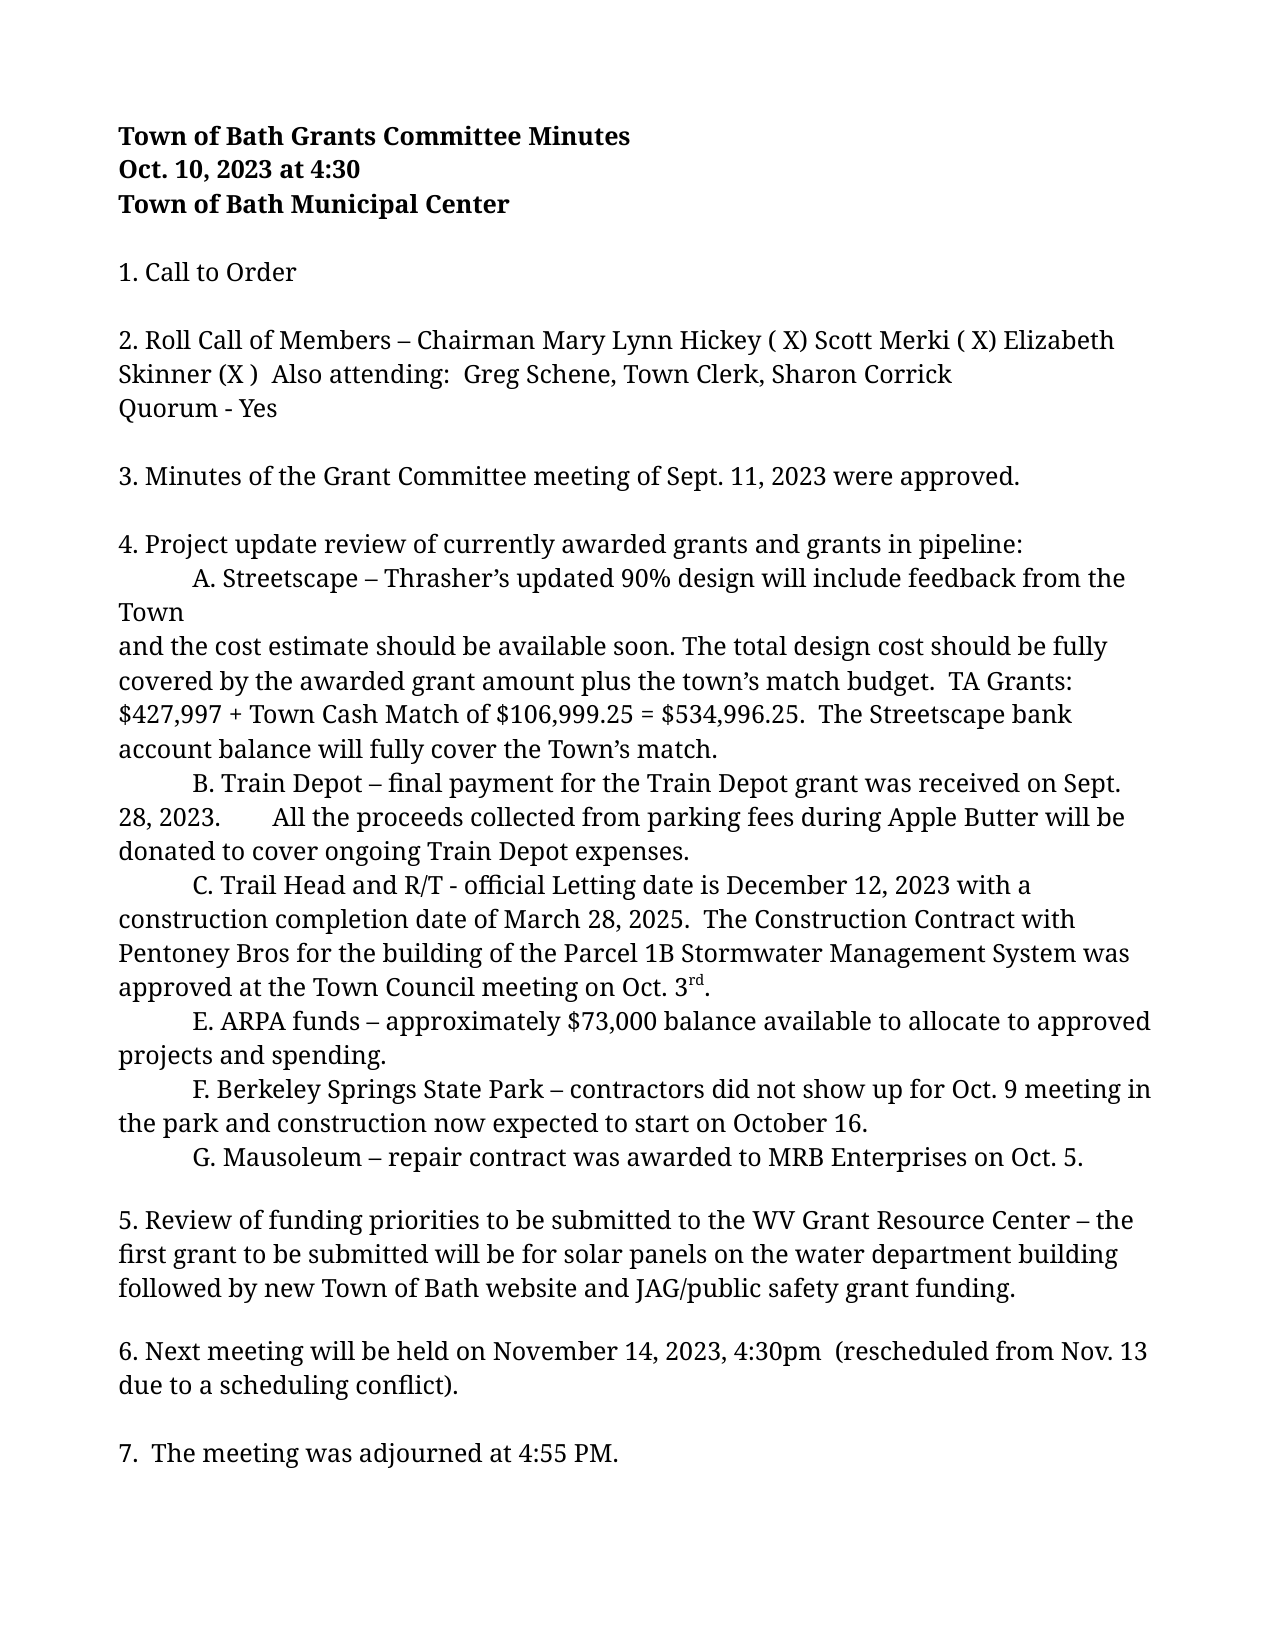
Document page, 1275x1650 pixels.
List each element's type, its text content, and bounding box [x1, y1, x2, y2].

text and the cost estimate should be available soon. The total design cost should be fully covered by the awarded grant amount plus the town’s match budget. TA Grants: $427,997 + Town Cash Match of $106,999.25 = $534,996.25. The Streetscape bank account balance will fully cover the Town’s match. [118, 629, 1157, 765]
text C. Trail Head and R/T - official Letting date is December 12, 2023 with a construction completion date of March 28, 2025. The Construction Contract with Pentoney Bros for the building of the Parcel 1B Stormwater Management System was approved at the Town Council meeting on Oct. 3rd. [118, 867, 1157, 1004]
text E. ARPA funds – approximately $73,000 balance available to allocate to approved projects and spending. [118, 1004, 1157, 1072]
text Town of Bath Municipal Center [118, 186, 1157, 220]
text Town of Bath Grants Committee Minutes [118, 118, 1157, 152]
text 2. Roll Call of Members – Chairman Mary Lynn Hickey ( X) Scott Merki ( X) Elizabeth Skinner (X ) Also attending: Greg Schene, Town Clerk, Sharon Corrick [118, 322, 1157, 391]
text 6. Next meeting will be held on November 14, 2023, 4:30pm (rescheduled from Nov. 13 due to a scheduling conflict). [118, 1334, 1157, 1402]
text G. Mausoleum – repair contract was awarded to MRB Enterprises on Oct. 5. [118, 1140, 1157, 1174]
text Oct. 10, 2023 at 4:30 [118, 152, 1157, 186]
text Quorum - Yes [118, 391, 1157, 425]
text B. Train Depot – final payment for the Train Depot grant was received on Sept. 28, 2023. All the proceeds collected from parking fees during Apple Butter will be donated to cover ongoing Train Depot expenses. [118, 765, 1157, 867]
text 7. The meeting was adjourned at 4:55 PM. [118, 1436, 1157, 1470]
text 4. Project update review of currently awarded grants and grants in pipeline: [118, 527, 1157, 561]
text A. Streetscape – Thrasher’s updated 90% design will include feedback from the Town [118, 561, 1157, 629]
text 5. Review of funding priorities to be submitted to the WV Grant Resource Center – the first grant to be submitted will be for solar panels on the water department building followed by new Town of Bath website and JAG/public safety grant funding. [118, 1203, 1157, 1305]
text 3. Minutes of the Grant Committee meeting of Sept. 11, 2023 were approved. [118, 459, 1157, 493]
text F. Berkeley Springs State Park – contractors did not show up for Oct. 9 meeting in the park and construction now expected to start on October 16. [118, 1072, 1157, 1140]
text 1. Call to Order [118, 254, 1157, 288]
